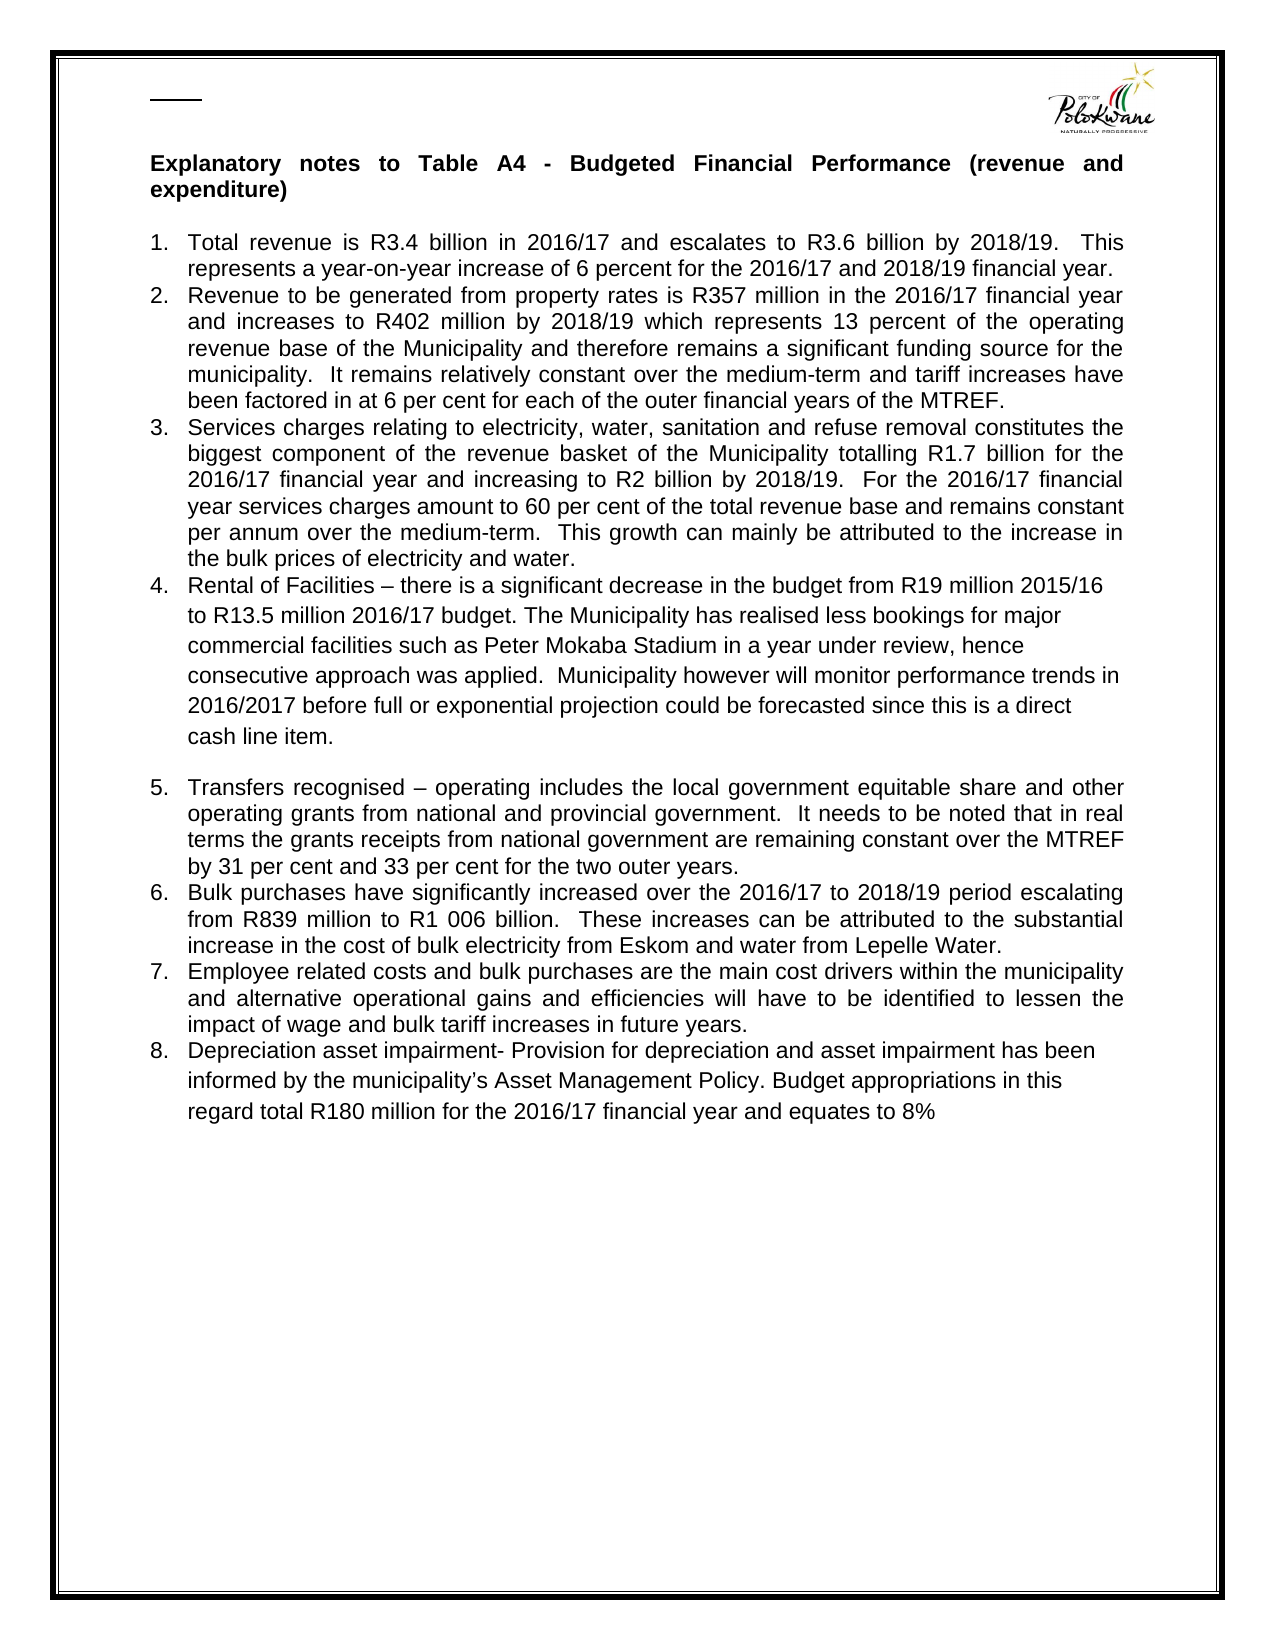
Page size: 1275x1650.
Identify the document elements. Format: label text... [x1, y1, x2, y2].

list Total revenue is R3.4 billion in 2016/17 and escalates to R3.6 billion by 2018/19. This represents a year-on-year increase of 6 percent for the 2016/17 and 2018/19 financial year. [150, 229, 1125, 282]
list Transfers recognised – operating includes the local government equitable share and other operating grants from national and provincial government. It needs to be noted that in real terms the grants receipts from national government are remaining constant over the MTREF by 31 per cent and 33 per cent for the two outer years. [150, 774, 1125, 879]
list Rental of Facilities – there is a significant decrease in the budget from R19 million 2015/16 to R13.5 million 2016/17 budget. The Municipality has realised less bookings for major commercial facilities such as Peter Mokaba Stadium in a year under review, hence consecutive approach was applied. Municipality however will monitor performance trends in 2016/2017 before full or exponential projection could be forecasted since this is a direct cash line item. [150, 572, 1125, 749]
list Bulk purchases have significantly increased over the 2016/17 to 2018/19 period escalating from R839 million to R1 006 billion. These increases can be attributed to the substantial increase in the cost of bulk electricity from Eskom and water from Lepelle Water. [150, 879, 1125, 958]
text Explanatory notes to Table A4 - Budgeted Financial Performance (revenue and expenditure) [150, 150, 1125, 203]
picture [1048, 62, 1155, 133]
list Revenue to be generated from property rates is R357 million in the 2016/17 financial year and increases to R402 million by 2018/19 which represents 13 percent of the operating revenue base of the Municipality and therefore remains a significant funding source for the municipality. It remains relatively constant over the medium-term and tariff increases have been factored in at 6 per cent for each of the outer financial years of the MTREF. [150, 282, 1125, 413]
list Depreciation asset impairment- Provision for depreciation and asset impairment has been informed by the municipality’s Asset Management Policy. Budget appropriations in this regard total R180 million for the 2016/17 financial year and equates to 8% [150, 1037, 1125, 1124]
list Services charges relating to electricity, water, sanitation and refuse removal constitutes the biggest component of the revenue basket of the Municipality totalling R1.7 billion for the 2016/17 financial year and increasing to R2 billion by 2018/19. For the 2016/17 financial year services charges amount to 60 per cent of the total revenue base and remains constant per annum over the medium-term. This growth can mainly be attributed to the increase in the bulk prices of electricity and water. [150, 413, 1125, 572]
list Employee related costs and bulk purchases are the main cost drivers within the municipality and alternative operational gains and efficiencies will have to be identified to lessen the impact of wage and bulk tariff increases in future years. [150, 958, 1125, 1037]
